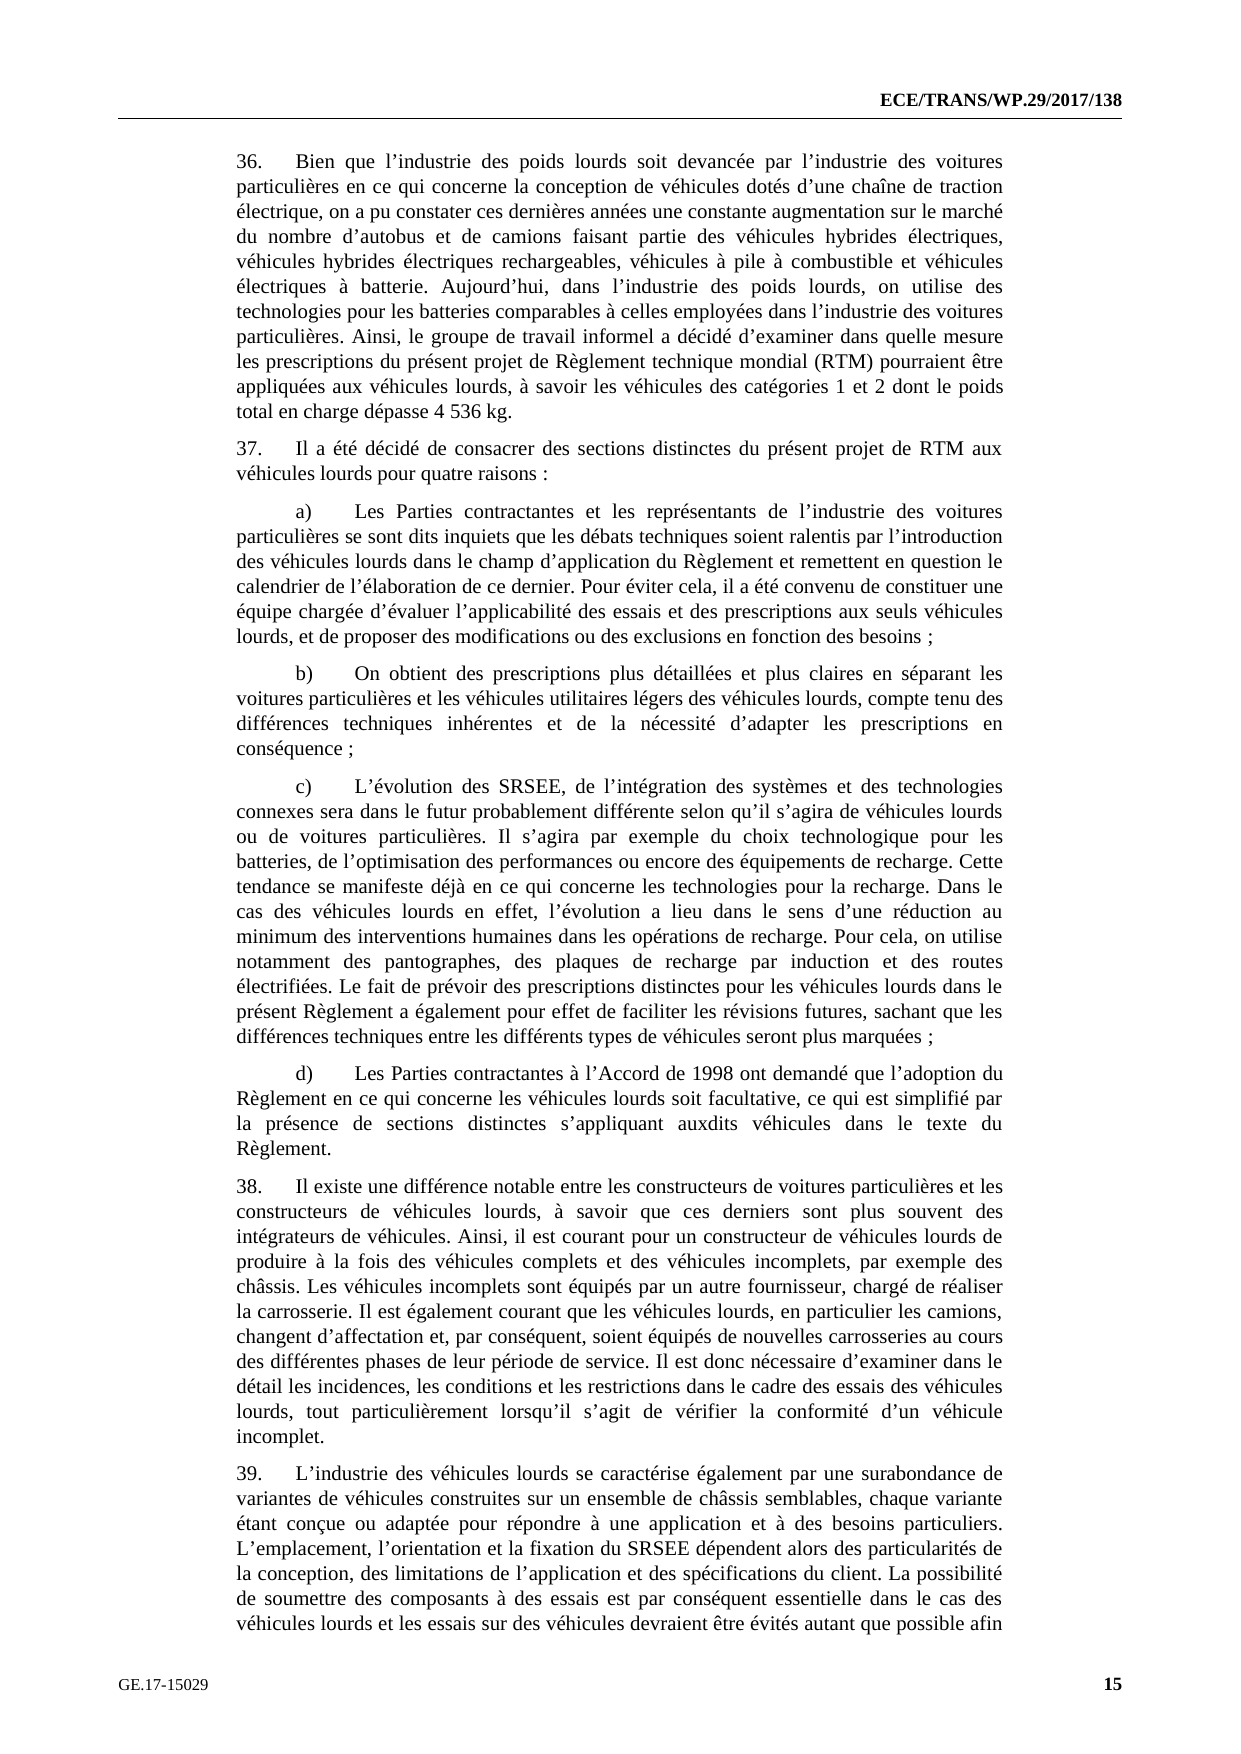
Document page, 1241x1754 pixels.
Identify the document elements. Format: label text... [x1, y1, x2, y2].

text 36. Bien que l’industrie des poids lourds soit devancée par l’industrie des voitures particulières en ce qui concerne la conception de véhicules dotés d’une chaîne de traction électrique, on a pu constater ces dernières années une constante augmentation sur le marché du nombre d’autobus et de camions faisant partie des véhicules hybrides électriques, véhicules hybrides électriques rechargeables, véhicules à pile à combustible et véhicules électriques à batterie. Aujourd’hui, dans l’industrie des poids lourds, on utilise des technologies pour les batteries comparables à celles employées dans l’industrie des voitures particulières. Ainsi, le groupe de travail informel a décidé d’examiner dans quelle mesure les prescriptions du présent projet de Règlement technique mondial (RTM) pourraient être appliquées aux véhicules lourds, à savoir les véhicules des catégories 1 et 2 dont le poids total en charge dépasse 4 536 kg. [236, 148, 1004, 423]
text a) Les Parties contractantes et les représentants de l’industrie des voitures particulières se sont dits inquiets que les débats techniques soient ralentis par l’introduction des véhicules lourds dans le champ d’application du Règlement et remettent en question le calendrier de l’élaboration de ce dernier. Pour éviter cela, il a été convenu de constituer une équipe chargée d’évaluer l’applicabilité des essais et des prescriptions aux seuls véhicules lourds, et de proposer des modifications ou des exclusions en fonction des besoins ; [236, 498, 1004, 648]
text d) Les Parties contractantes à l’Accord de 1998 ont demandé que l’adoption du Règlement en ce qui concerne les véhicules lourds soit facultative, ce qui est simplifié par la présence de sections distinctes s’appliquant auxdits véhicules dans le texte du Règlement. [236, 1060, 1004, 1160]
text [236, 1460, 1004, 1635]
text c) L’évolution des SRSEE, de l’intégration des systèmes et des technologies connexes sera dans le futur probablement différente selon qu’il s’agira de véhicules lourds ou de voitures particulières. Il s’agira par exemple du choix technologique pour les batteries, de l’optimisation des performances ou encore des équipements de recharge. Cette tendance se manifeste déjà en ce qui concerne les technologies pour la recharge. Dans le cas des véhicules lourds en effet, l’évolution a lieu dans le sens d’une réduction au minimum des interventions humaines dans les opérations de recharge. Pour cela, on utilise notamment des pantographes, des plaques de recharge par induction et des routes électrifiées. Le fait de prévoir des prescriptions distinctes pour les véhicules lourds dans le présent Règlement a également pour effet de faciliter les révisions futures, sachant que les différences techniques entre les différents types de véhicules seront plus marquées ; [236, 773, 1004, 1048]
text 37. Il a été décidé de consacrer des sections distinctes du présent projet de RTM aux véhicules lourds pour quatre raisons : [236, 435, 1004, 485]
text b) On obtient des prescriptions plus détaillées et plus claires en séparant les voitures particulières et les véhicules utilitaires légers des véhicules lourds, compte tenu des différences techniques inhérentes et de la nécessité d’adapter les prescriptions en conséquence ; [236, 660, 1004, 760]
text 38. Il existe une différence notable entre les constructeurs de voitures particulières et les constructeurs de véhicules lourds, à savoir que ces derniers sont plus souvent des intégrateurs de véhicules. Ainsi, il est courant pour un constructeur de véhicules lourds de produire à la fois des véhicules complets et des véhicules incomplets, par exemple des châssis. Les véhicules incomplets sont équipés par un autre fournisseur, chargé de réaliser la carrosserie. Il est également courant que les véhicules lourds, en particulier les camions, changent d’affectation et, par conséquent, soient équipés de nouvelles carrosseries au cours des différentes phases de leur période de service. Il est donc nécessaire d’examiner dans le détail les incidences, les conditions et les restrictions dans le cadre des essais des véhicules lourds, tout particulièrement lorsqu’il s’agit de vérifier la conformité d’un véhicule incomplet. [236, 1173, 1004, 1448]
